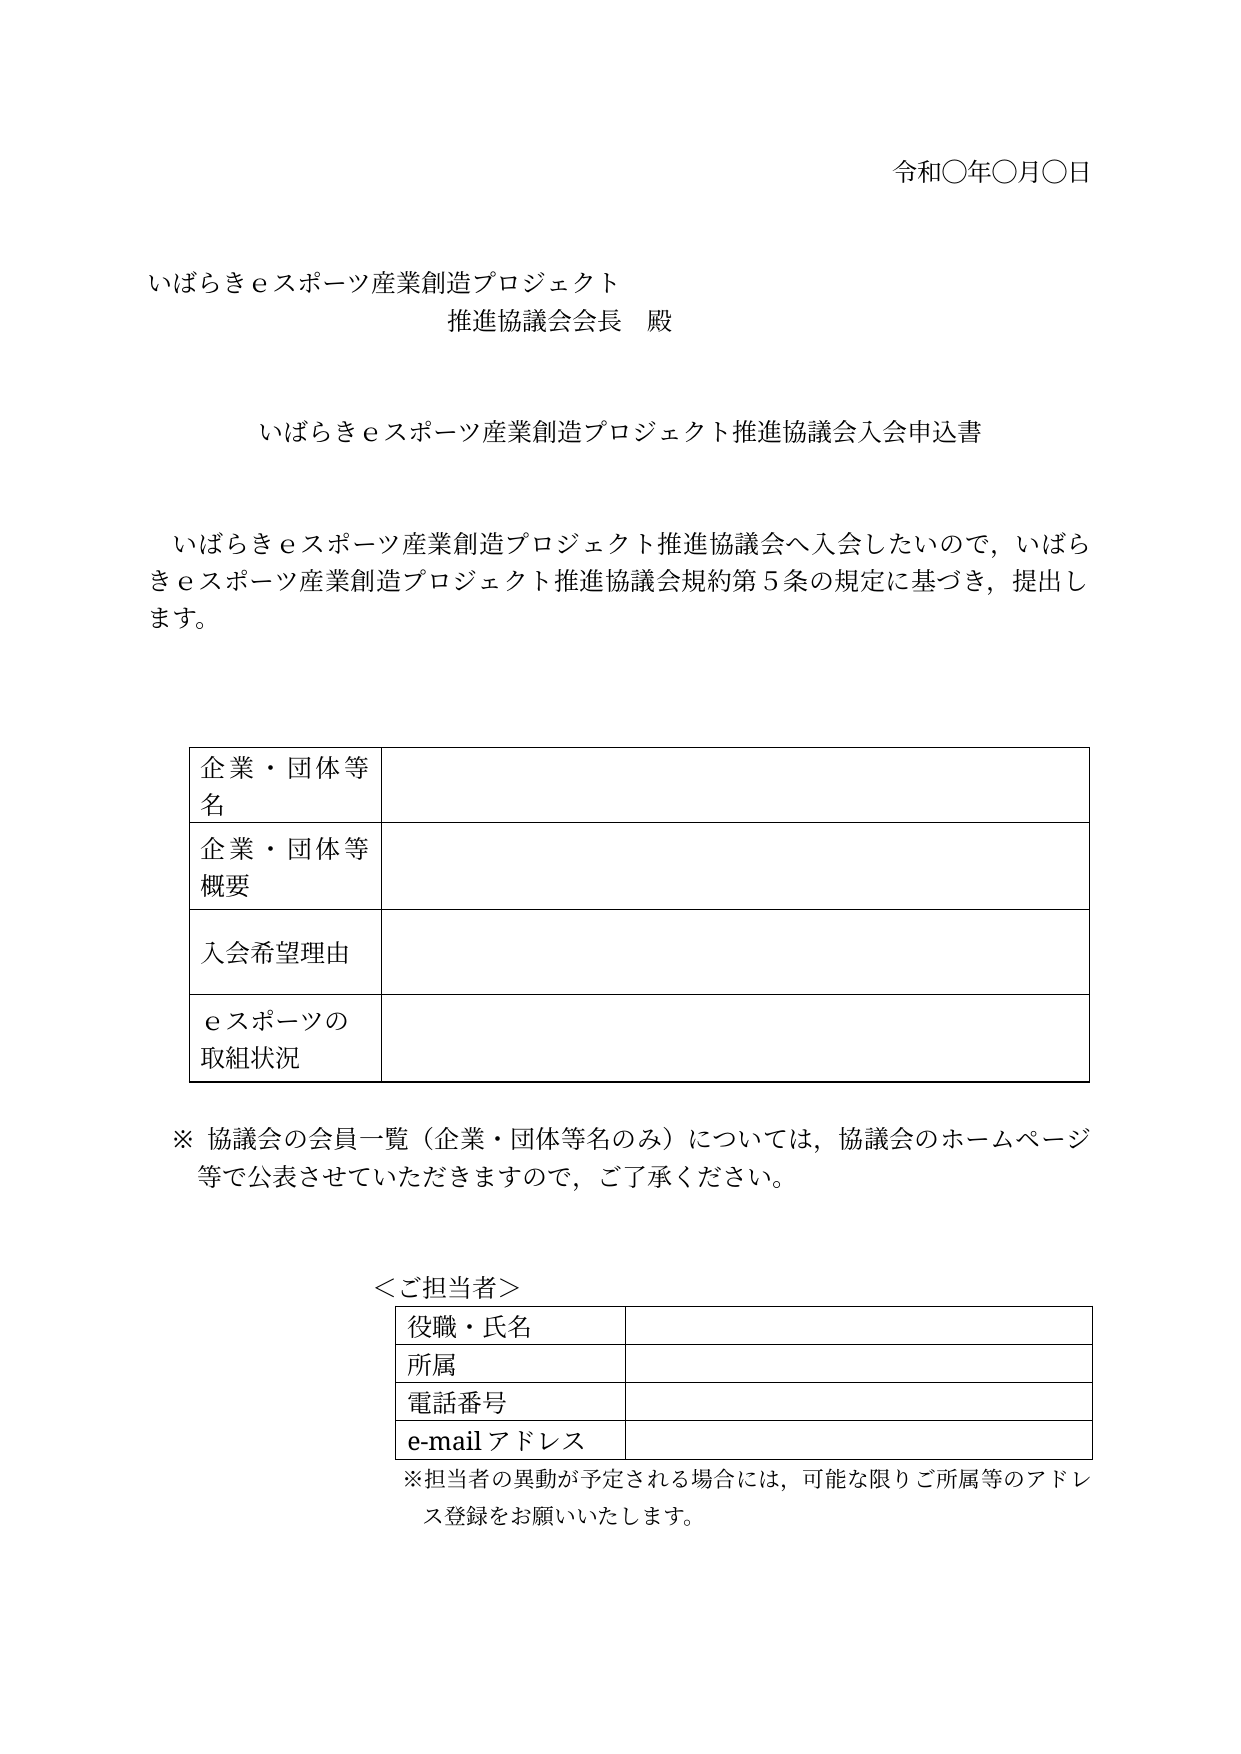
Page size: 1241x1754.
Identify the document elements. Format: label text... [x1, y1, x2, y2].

table_cell 所属 [396, 1345, 625, 1382]
text 推進協議会会長 殿 [148, 301, 1092, 338]
table_header [382, 748, 1089, 822]
table_cell 電話番号 [396, 1383, 625, 1420]
text ※ 協議会の会員一覧（企業・団体等名のみ）については，協議会のホームページ等で公表させていただきますので，ご了承ください。 [173, 1119, 1092, 1194]
table_cell [382, 995, 1089, 1081]
text いばらきｅスポーツ産業創造プロジェクト [148, 263, 1092, 301]
table_cell [382, 823, 1089, 909]
table_header 役職・氏名 [396, 1307, 625, 1344]
table_cell [626, 1383, 1092, 1420]
table_cell [626, 1345, 1092, 1382]
text いばらきｅスポーツ産業創造プロジェクト推進協議会へ入会したいので，いばらきｅスポーツ産業創造プロジェクト推進協議会規約第５条の規定に基づき，提出します。 [148, 524, 1092, 635]
table_cell e-mailアドレス [396, 1421, 625, 1458]
text ※担当者の異動が予定される場合には，可能な限りご所属等のアドレス登録をお願いいたします。 [148, 1459, 1092, 1534]
text いばらきｅスポーツ産業創造プロジェクト推進協議会入会申込書 [148, 412, 1092, 449]
table_header [626, 1307, 1092, 1344]
table_cell [626, 1421, 1092, 1458]
text ＜ご担当者＞ [148, 1268, 1092, 1306]
text 令和◯年◯月◯日 [148, 152, 1092, 189]
table_header 企業・団体等名 [190, 748, 381, 822]
table_cell [382, 910, 1089, 994]
table_cell ｅスポーツの 取組状況 [190, 995, 381, 1081]
table_cell 入会希望理由 [190, 910, 381, 994]
table_cell 企業・団体等概要 [190, 823, 381, 909]
